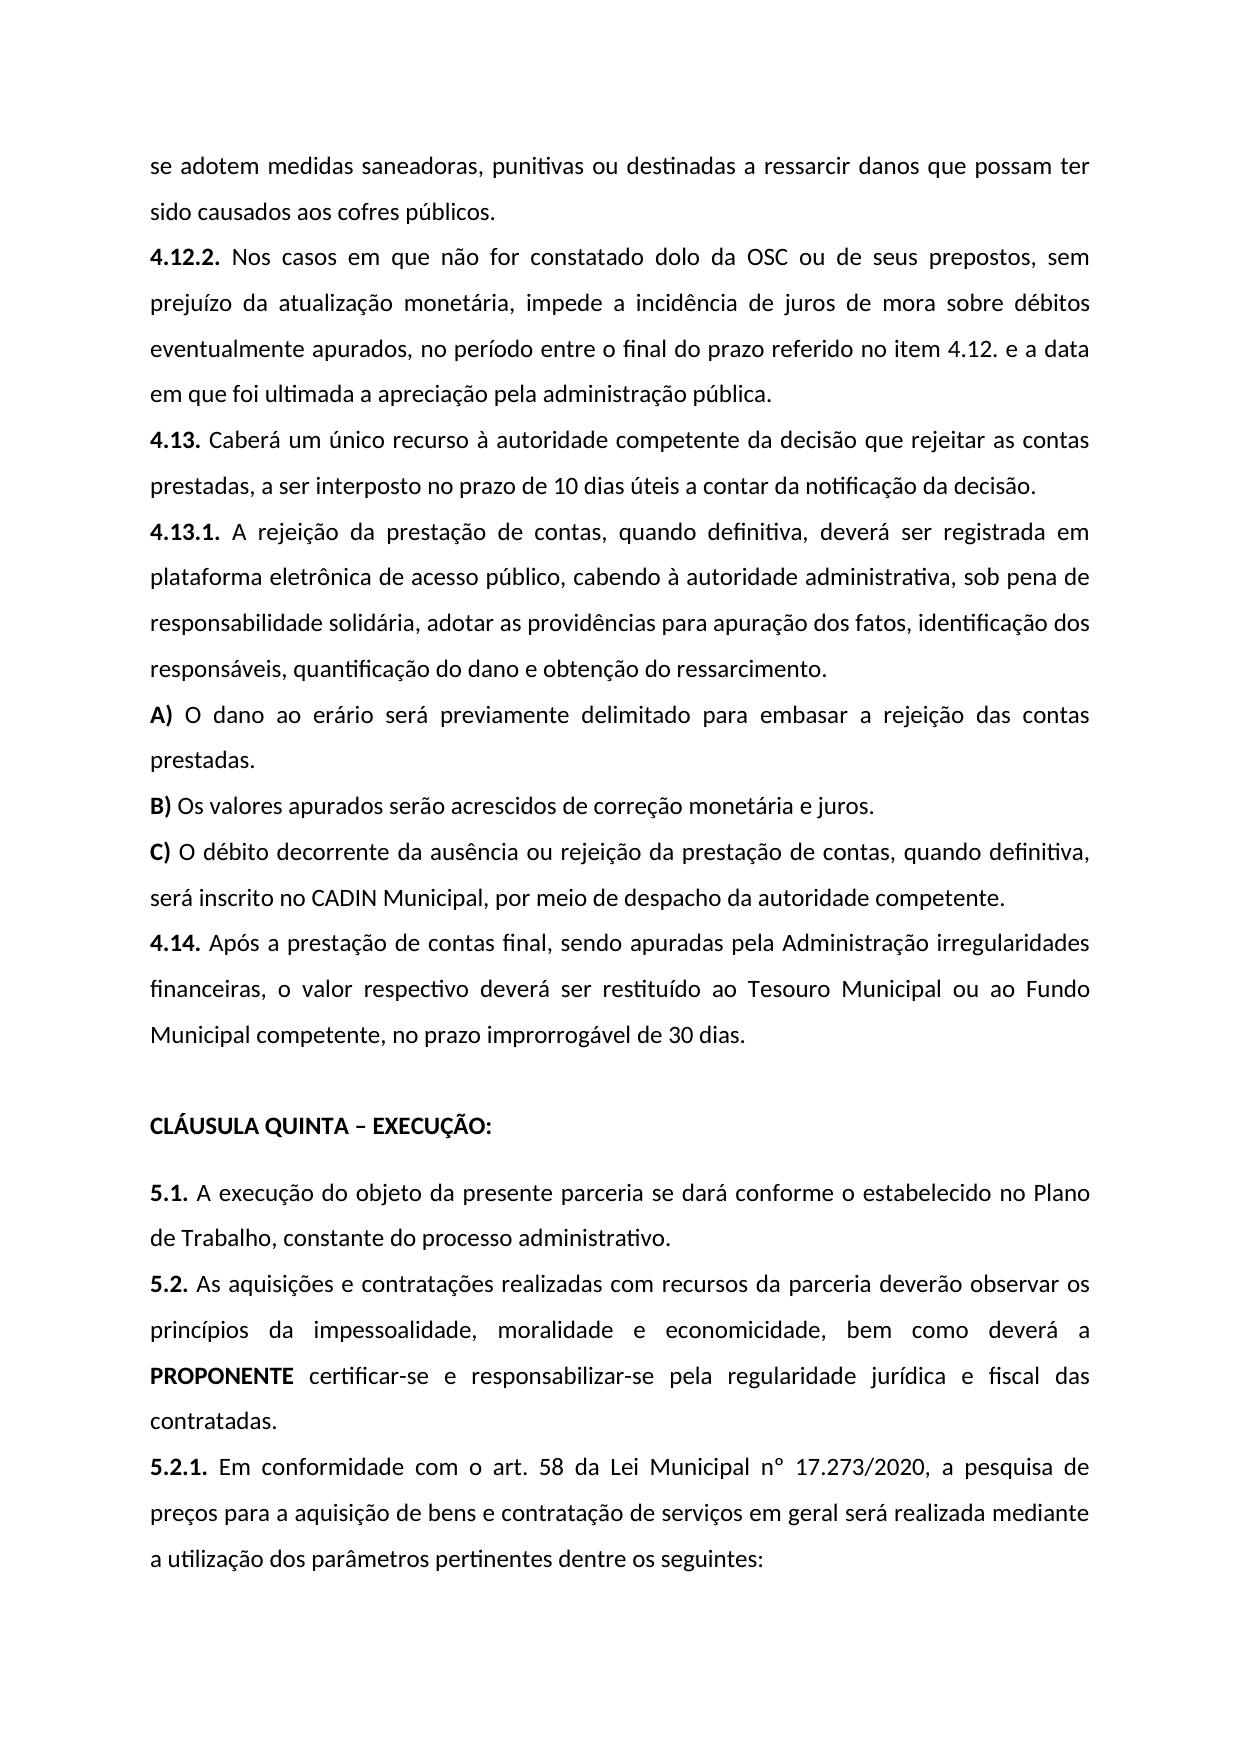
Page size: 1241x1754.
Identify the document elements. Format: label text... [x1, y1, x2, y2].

text 5.1. A execução do objeto da presente parceria se dará conforme o estabelecido no Plano de Trabalho, constante do processo administrativo. [150, 1177, 1090, 1253]
text 5.2.1. Em conformidade com o art. 58 da Lei Municipal nº 17.273/2020, a pesquisa de preços para a aquisição de bens e contratação de serviços em geral será realizada mediante a utilização dos parâmetros pertinentes dentre os seguintes: [150, 1451, 1090, 1573]
text 4.14. Após a prestação de contas final, sendo apuradas pela Administração irregularidades financeiras, o valor respectivo deverá ser restituído ao Tesouro Municipal ou ao Fundo Municipal competente, no prazo improrrogável de 30 dias. [150, 927, 1090, 1049]
text 5.2. As aquisições e contratações realizadas com recursos da parceria deverão observar os princípios da impessoalidade, moralidade e economicidade, bem como deverá a PROPONENTE certificar-se e responsabilizar-se pela regularidade jurídica e fiscal das contratadas. [150, 1268, 1090, 1436]
text CLÁUSULA QUINTA – EXECUÇÃO: [150, 1110, 1090, 1141]
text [150, 150, 1090, 226]
text C) O débito decorrente da ausência ou rejeição da prestação de contas, quando definitiva, será inscrito no CADIN Municipal, por meio de despacho da autoridade competente. [150, 836, 1090, 912]
text B) Os valores apurados serão acrescidos de correção monetária e juros. [150, 790, 1090, 821]
text 4.12.2. Nos casos em que não for constatado dolo da OSC ou de seus prepostos, sem prejuízo da atualização monetária, impede a incidência de juros de mora sobre débitos eventualmente apurados, no período entre o final do prazo referido no item 4.12. e a data em que foi ultimada a apreciação pela administração pública. [150, 241, 1090, 409]
text 4.13. Caberá um único recurso à autoridade competente da decisão que rejeitar as contas prestadas, a ser interposto no prazo de 10 dias úteis a contar da notificação da decisão. [150, 424, 1090, 501]
text A) O dano ao erário será previamente delimitado para embasar a rejeição das contas prestadas. [150, 699, 1090, 775]
text 4.13.1. A rejeição da prestação de contas, quando definitiva, deverá ser registrada em plataforma eletrônica de acesso público, cabendo à autoridade administrativa, sob pena de responsabilidade solidária, adotar as providências para apuração dos fatos, identificação dos responsáveis, quantificação do dano e obtenção do ressarcimento. [150, 516, 1090, 683]
